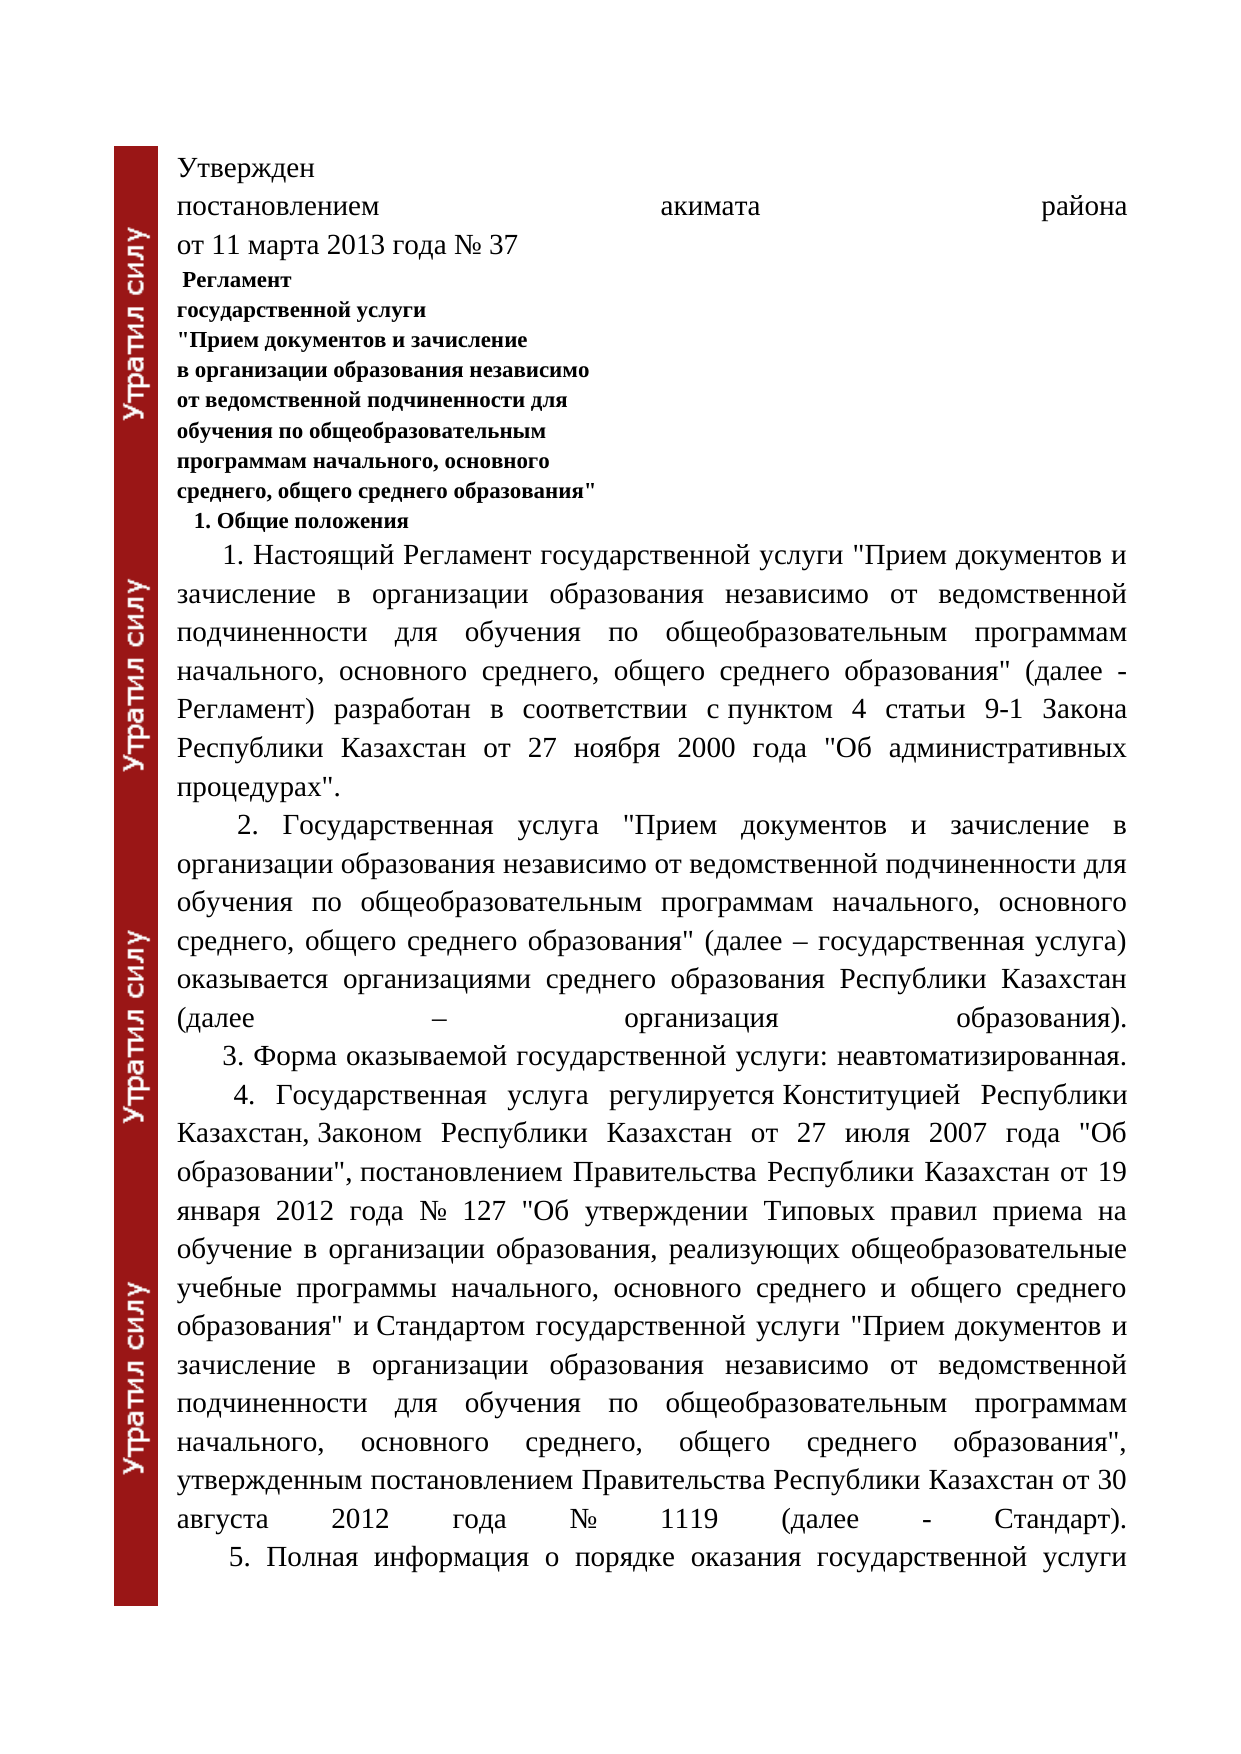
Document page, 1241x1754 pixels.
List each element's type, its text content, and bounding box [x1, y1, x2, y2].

text 1. Общие положения [112, 507, 1128, 534]
picture [114, 503, 158, 507]
text Утвержден постановлением акимата района от 11 марта 2013 года № 37 [112, 150, 1128, 261]
picture [114, 1573, 158, 1606]
text Регламент государственной услуги "Прием документов и зачисление в организации образования независимо от ведомственной подчиненности для обучения по общеобразовательным программам начального, основного среднего, общего среднего образования" [112, 266, 1128, 503]
picture [114, 146, 158, 150]
picture [114, 261, 158, 266]
